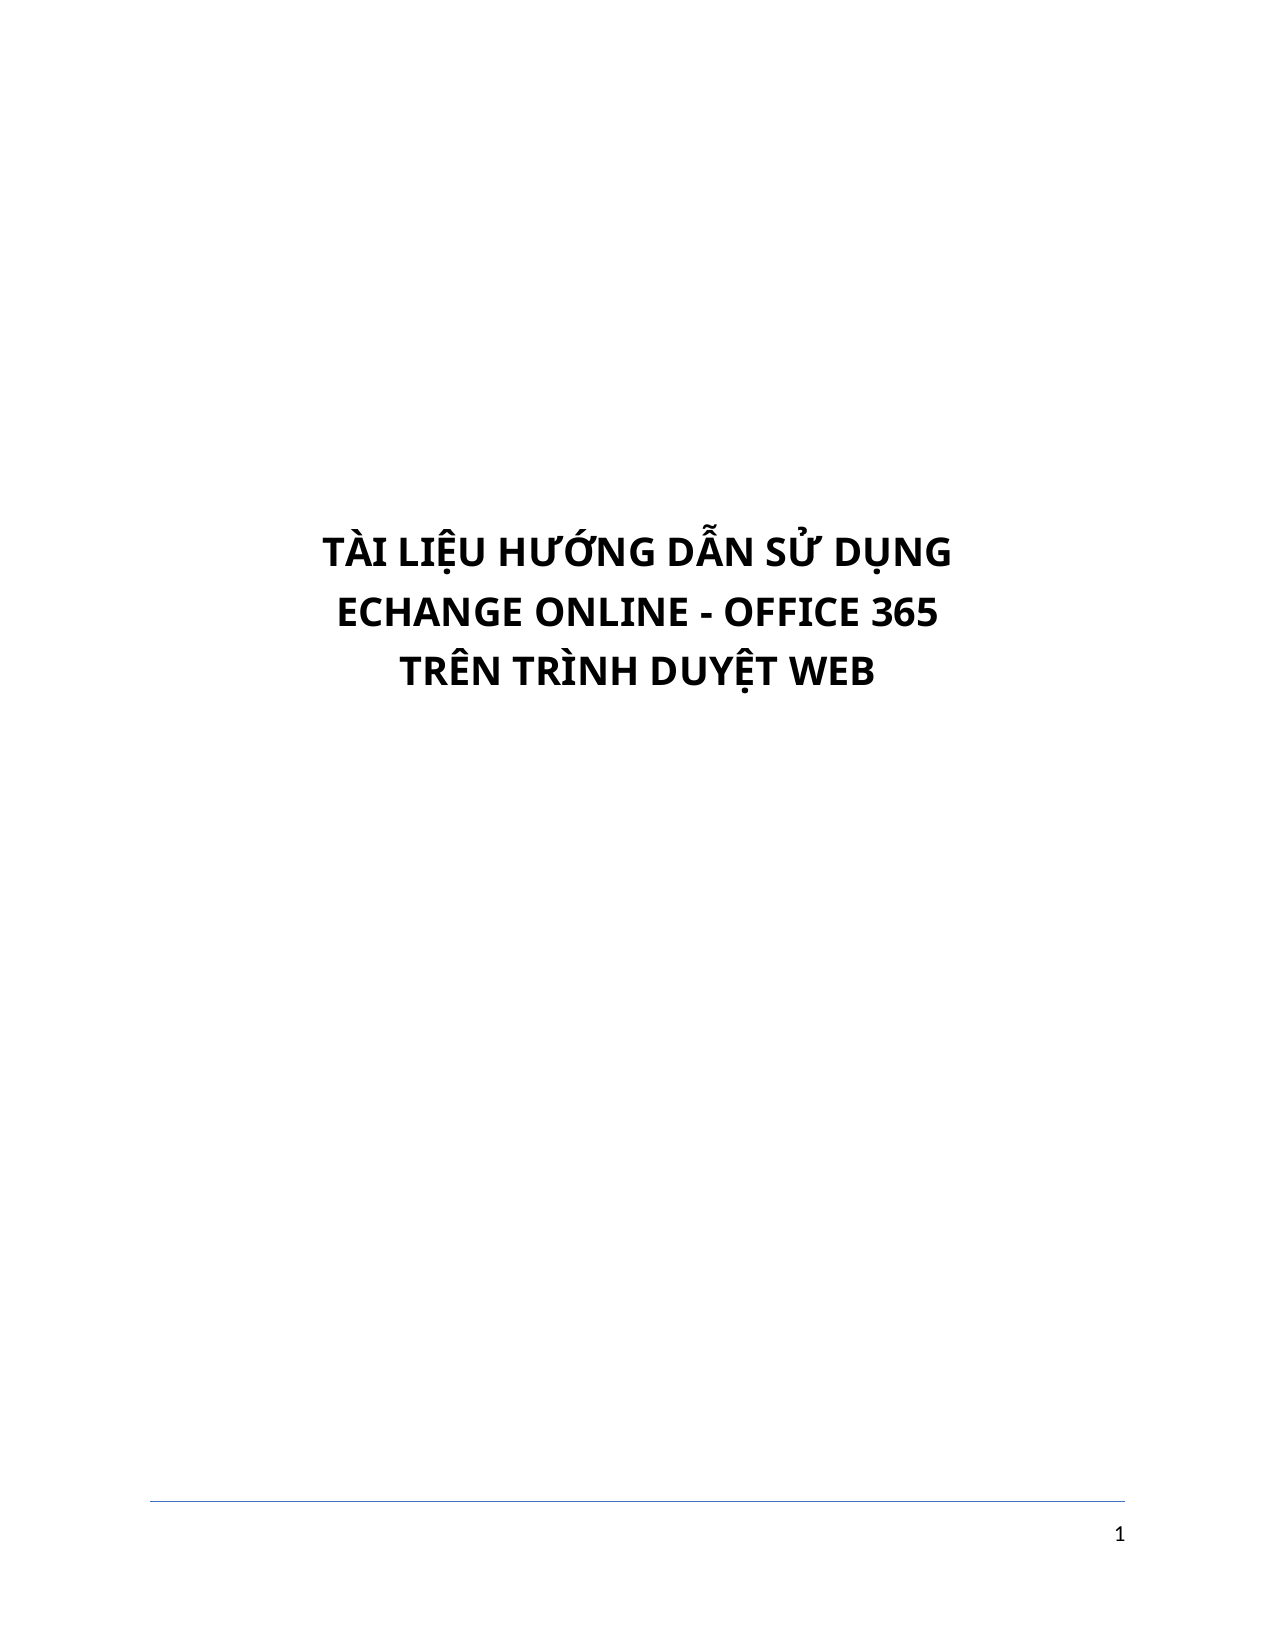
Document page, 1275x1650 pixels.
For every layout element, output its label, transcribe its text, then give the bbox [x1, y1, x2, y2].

text TÀI LIỆU HƯỚNG DẪN SỬ DỤNG [150, 524, 1125, 578]
text ECHANGE ONLINE - OFFICE 365 TRÊN TRÌNH DUYỆT WEB [150, 584, 1125, 697]
